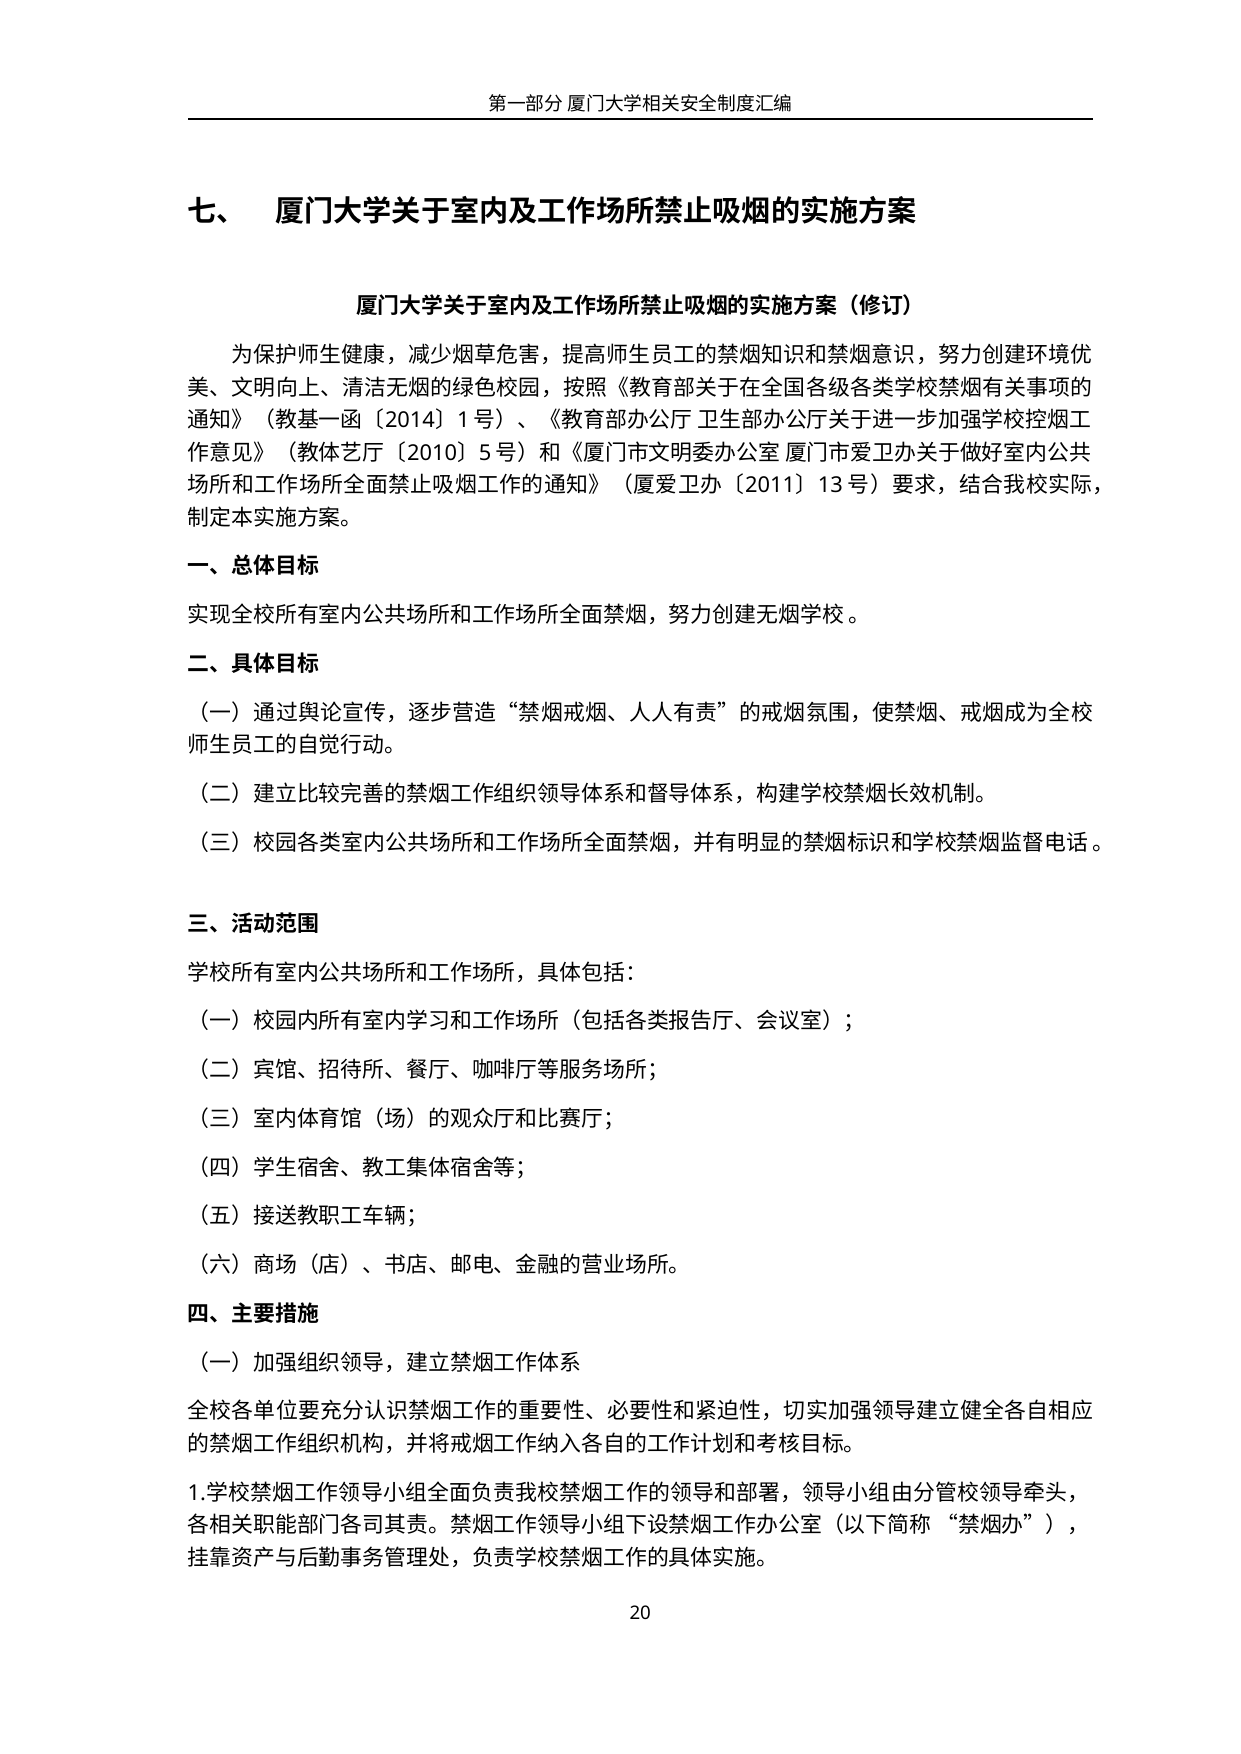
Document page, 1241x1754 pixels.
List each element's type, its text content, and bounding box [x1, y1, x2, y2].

text 全校各单位要充分认识禁烟工作的重要性、必要性和紧迫性，切实加强领导建立健全各自相应的禁烟工作组织机构，并将戒烟工作纳入各自的工作计划和考核目标。 [187, 1393, 1093, 1458]
text （一）校园内所有室内学习和工作场所（包括各类报告厅、会议室）； [187, 1003, 1093, 1036]
subtitle 厦门大学关于室内及工作场所禁止吸烟的实施方案 [187, 176, 1093, 241]
text 一、总体目标 [187, 548, 1093, 581]
text 学校所有室内公共场所和工作场所，具体包括： [187, 954, 1093, 987]
text 为保护师生健康，减少烟草危害，提高师生员工的禁烟知识和禁烟意识，努力创建环境优美、文明向上、清洁无烟的绿色校园，按照《教育部关于在全国各级各类学校禁烟有关事项的通知》（教基一函〔2014〕1号）、《教育部办公厅 卫生部办公厅关于进一步加强学校控烟工作意见》（教体艺厅〔2010〕5号）和《厦门市文明委办公室 厦门市爱卫办关于做好室内公共场所和工作场所全面禁止吸烟工作的通知》（厦爱卫办〔2011〕13号）要求，结合我校实际，制定本实施方案。 [187, 337, 1093, 532]
text 四、主要措施 [187, 1296, 1093, 1328]
text （一）通过舆论宣传，逐步营造“禁烟戒烟、人人有责”的戒烟氛围，使禁烟、戒烟成为全校师生员工的自觉行动。 [187, 694, 1093, 759]
text 三、活动范围 [187, 906, 1093, 938]
text （二）宾馆、招待所、餐厅、咖啡厅等服务场所； [187, 1052, 1093, 1084]
text 二、具体目标 [187, 646, 1093, 678]
text 实现全校所有室内公共场所和工作场所全面禁烟，努力创建无烟学校 。 [187, 597, 1093, 629]
text （二）建立比较完善的禁烟工作组织领导体系和督导体系，构建学校禁烟长效机制。 [187, 776, 1093, 808]
text （六）商场（店）、书店、邮电、金融的营业场所。 [187, 1247, 1093, 1279]
text （四）学生宿舍、教工集体宿舍等； [187, 1149, 1093, 1182]
text 1.学校禁烟工作领导小组全面负责我校禁烟工作的领导和部署，领导小组由分管校领导牵头，各相关职能部门各司其责。禁烟工作领导小组下设禁烟工作办公室（以下简称 “禁烟办”），挂靠资产与后勤事务管理处，负责学校禁烟工作的具体实施。 [187, 1474, 1093, 1572]
text （五）接送教职工车辆； [187, 1198, 1093, 1231]
text 厦门大学关于室内及工作场所禁止吸烟的实施方案（修订） [187, 288, 1093, 321]
text （一）加强组织领导，建立禁烟工作体系 [187, 1344, 1093, 1377]
text （三）校园各类室内公共场所和工作场所全面禁烟，并有明显的禁烟标识和学校禁烟监督电话。 [187, 824, 1093, 889]
text （三）室内体育馆（场）的观众厅和比赛厅； [187, 1101, 1093, 1133]
